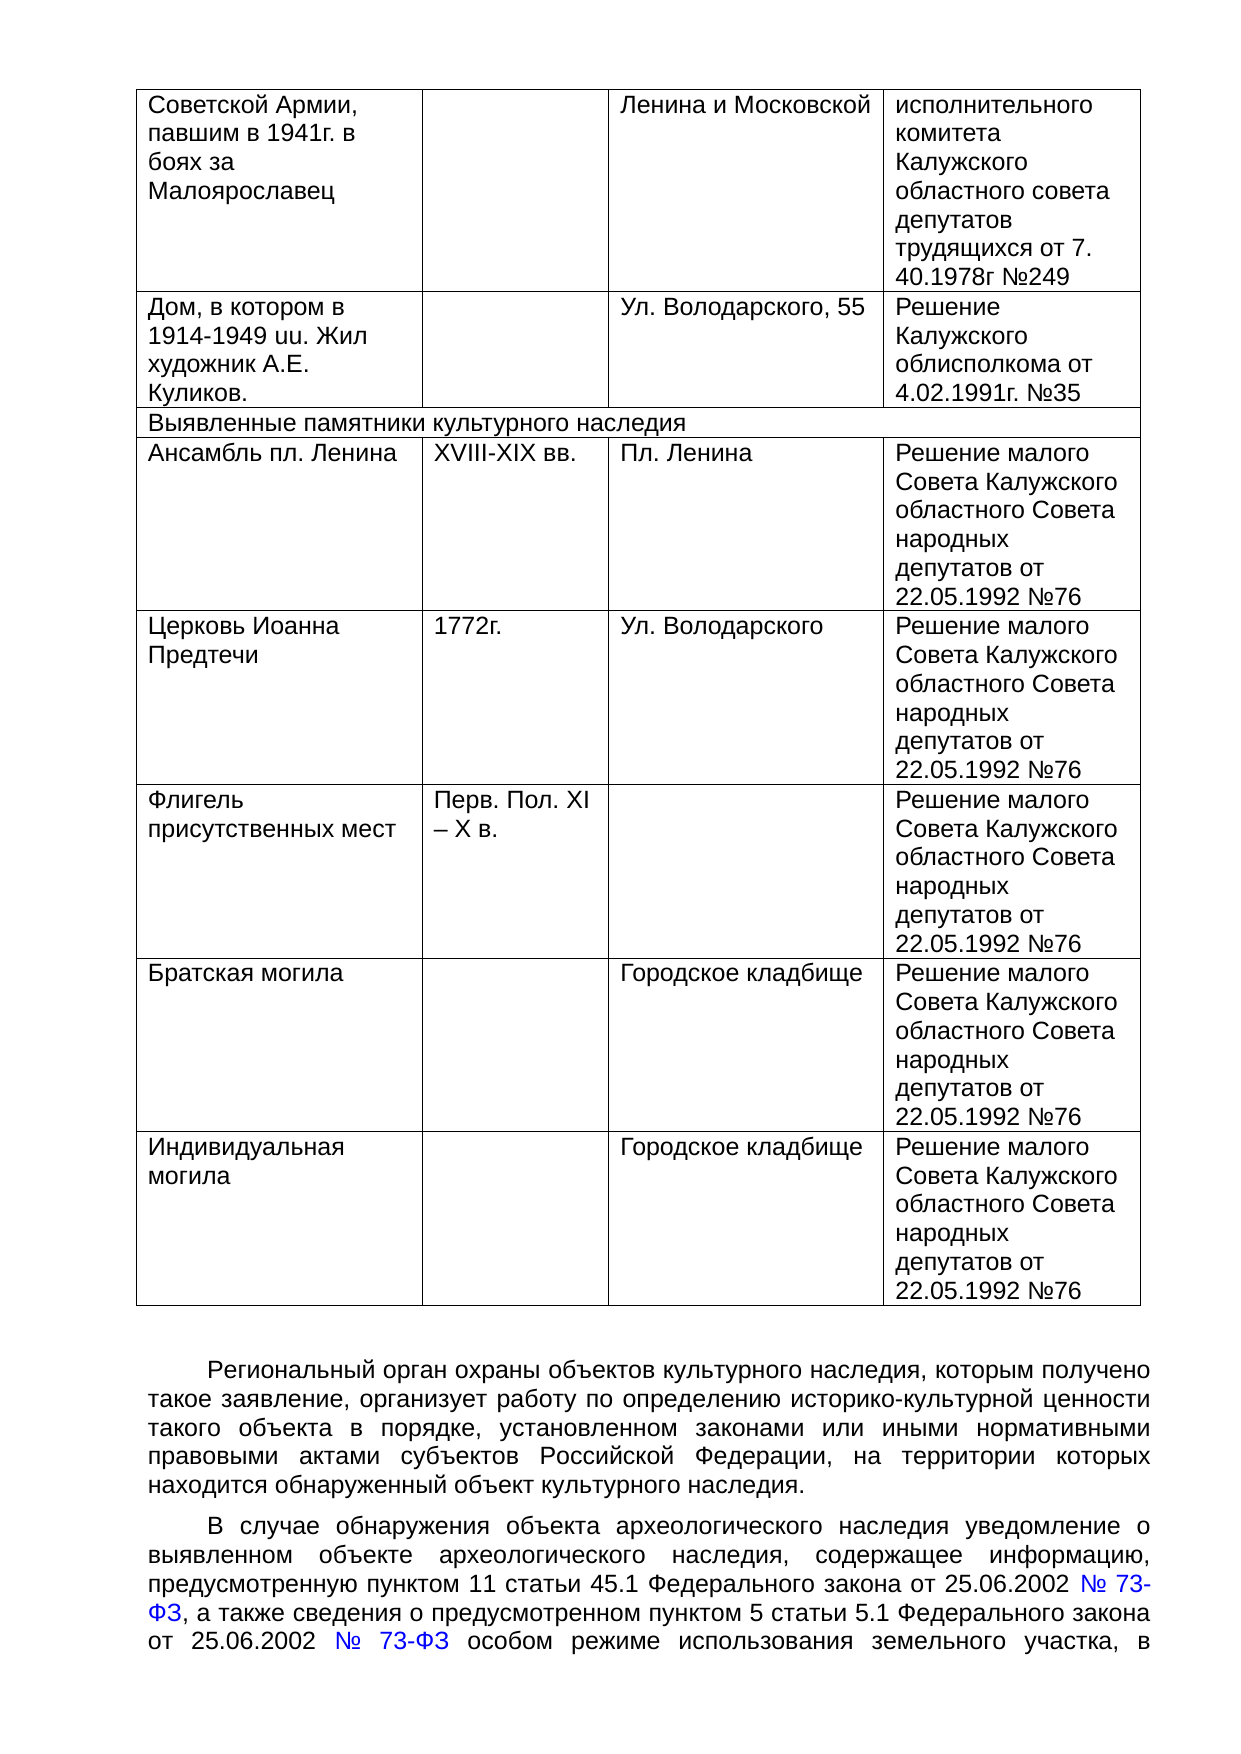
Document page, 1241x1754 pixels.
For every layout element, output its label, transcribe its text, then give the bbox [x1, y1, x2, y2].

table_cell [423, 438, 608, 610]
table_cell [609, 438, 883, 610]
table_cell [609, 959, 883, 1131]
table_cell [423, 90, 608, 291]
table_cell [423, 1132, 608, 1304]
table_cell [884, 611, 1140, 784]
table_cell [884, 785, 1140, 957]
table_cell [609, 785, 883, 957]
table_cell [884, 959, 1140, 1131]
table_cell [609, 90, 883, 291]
text Региональный орган охраны объектов культурного наследия, которым получено такое заявление, организует работу по определению историко-культурной ценности такого объекта в порядке, установленном законами или иными нормативными правовыми актами субъектов Российской Федерации, на территории которых находится обнаруженный объект культурного наследия. [148, 1355, 1152, 1499]
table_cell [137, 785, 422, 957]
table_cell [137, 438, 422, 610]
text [148, 1511, 1152, 1655]
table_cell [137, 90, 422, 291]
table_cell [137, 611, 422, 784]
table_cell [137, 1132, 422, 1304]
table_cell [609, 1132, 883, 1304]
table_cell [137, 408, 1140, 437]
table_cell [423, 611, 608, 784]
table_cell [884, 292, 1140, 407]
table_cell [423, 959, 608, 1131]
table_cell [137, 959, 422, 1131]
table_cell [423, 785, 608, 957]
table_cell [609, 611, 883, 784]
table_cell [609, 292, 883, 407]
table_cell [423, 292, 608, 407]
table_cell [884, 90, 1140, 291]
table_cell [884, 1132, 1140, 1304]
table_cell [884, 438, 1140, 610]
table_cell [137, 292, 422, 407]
